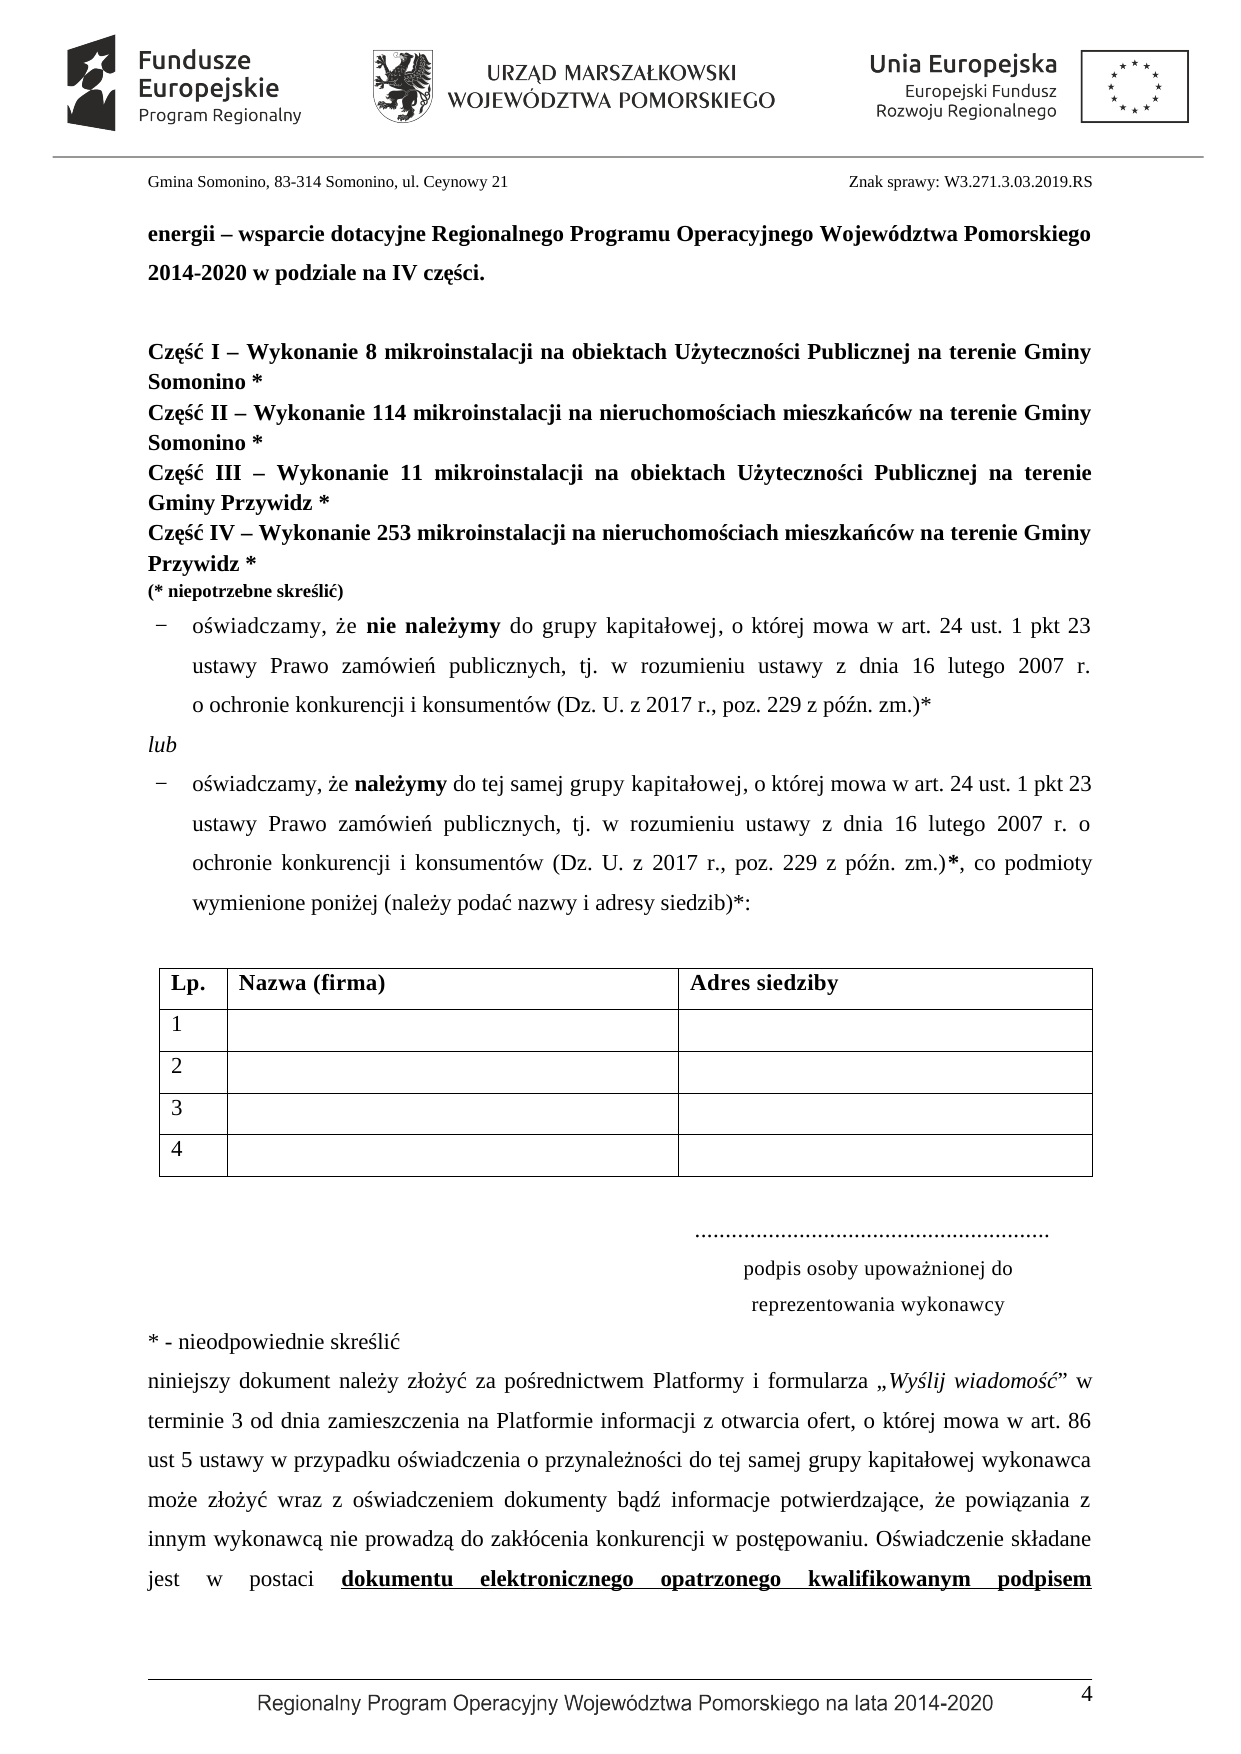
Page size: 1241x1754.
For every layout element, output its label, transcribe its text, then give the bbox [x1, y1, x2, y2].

picture [52, 34, 1204, 158]
table_cell 4 [160, 1135, 227, 1176]
table_cell [228, 1135, 678, 1176]
list oświadczamy, że należymy do tej samej grupy kapitałowej, o której mowa w art. 24 ust. 1 pkt 23 ustawy Prawo zamówień publicznych, tj. w rozumieniu ustawy z dnia 16 lutego 2007 r. o ochronie konkurencji i konsumentów (Dz. U. z 2017 r., poz. 229 z późn. zm.)*, co podmioty wymienione poniżej (należy podać nazwy i adresy siedzib)*: [154, 770, 1092, 915]
text podpis osoby upoważnionej do [664, 1256, 1092, 1280]
table_cell [228, 1052, 678, 1092]
table_header Nazwa (firma) [228, 969, 678, 1009]
table_header Adres siedziby [679, 969, 1092, 1009]
table_cell [679, 1135, 1092, 1176]
table_header Lp. [160, 969, 227, 1009]
table_cell [679, 1094, 1092, 1134]
text Część IV – Wykonanie 253 mikroinstalacji na nieruchomościach mieszkańców na terenie Gminy Przywidz * [148, 519, 1092, 576]
text Część I – Wykonanie 8 mikroinstalacji na obiektach Użyteczności Publicznej na terenie Gminy Somonino * [148, 338, 1092, 395]
text Część II – Wykonanie 114 mikroinstalacji na nieruchomościach mieszkańców na terenie Gminy Somonino * [148, 399, 1092, 455]
table_cell [679, 1052, 1092, 1092]
list oświadczamy, że nie należymy do grupy kapitałowej, o której mowa w art. 24 ust. 1 pkt 23 ustawy Prawo zamówień publicznych, tj. w rozumieniu ustawy z dnia 16 lutego 2007 r. o ochronie konkurencji i konsumentów (Dz. U. z 2017 r., poz. 229 z późn. zm.)* [154, 612, 1092, 717]
table_cell [679, 1010, 1092, 1051]
table_cell 2 [160, 1052, 227, 1092]
text .......................................................... [664, 1216, 1092, 1243]
table_cell [228, 1010, 678, 1051]
text lub [148, 731, 1092, 757]
table_cell 1 [160, 1010, 227, 1051]
text * - nieodpowiednie skreślić [148, 1328, 1092, 1354]
table_cell 3 [160, 1094, 227, 1134]
text Część III – Wykonanie 11 mikroinstalacji na obiektach Użyteczności Publicznej na terenie Gminy Przywidz * [148, 459, 1092, 516]
text (* niepotrzebne skreślić) [148, 580, 1092, 601]
picture [253, 1691, 1004, 1715]
table_cell [228, 1094, 678, 1134]
text reprezentowania wykonawcy [664, 1292, 1092, 1316]
